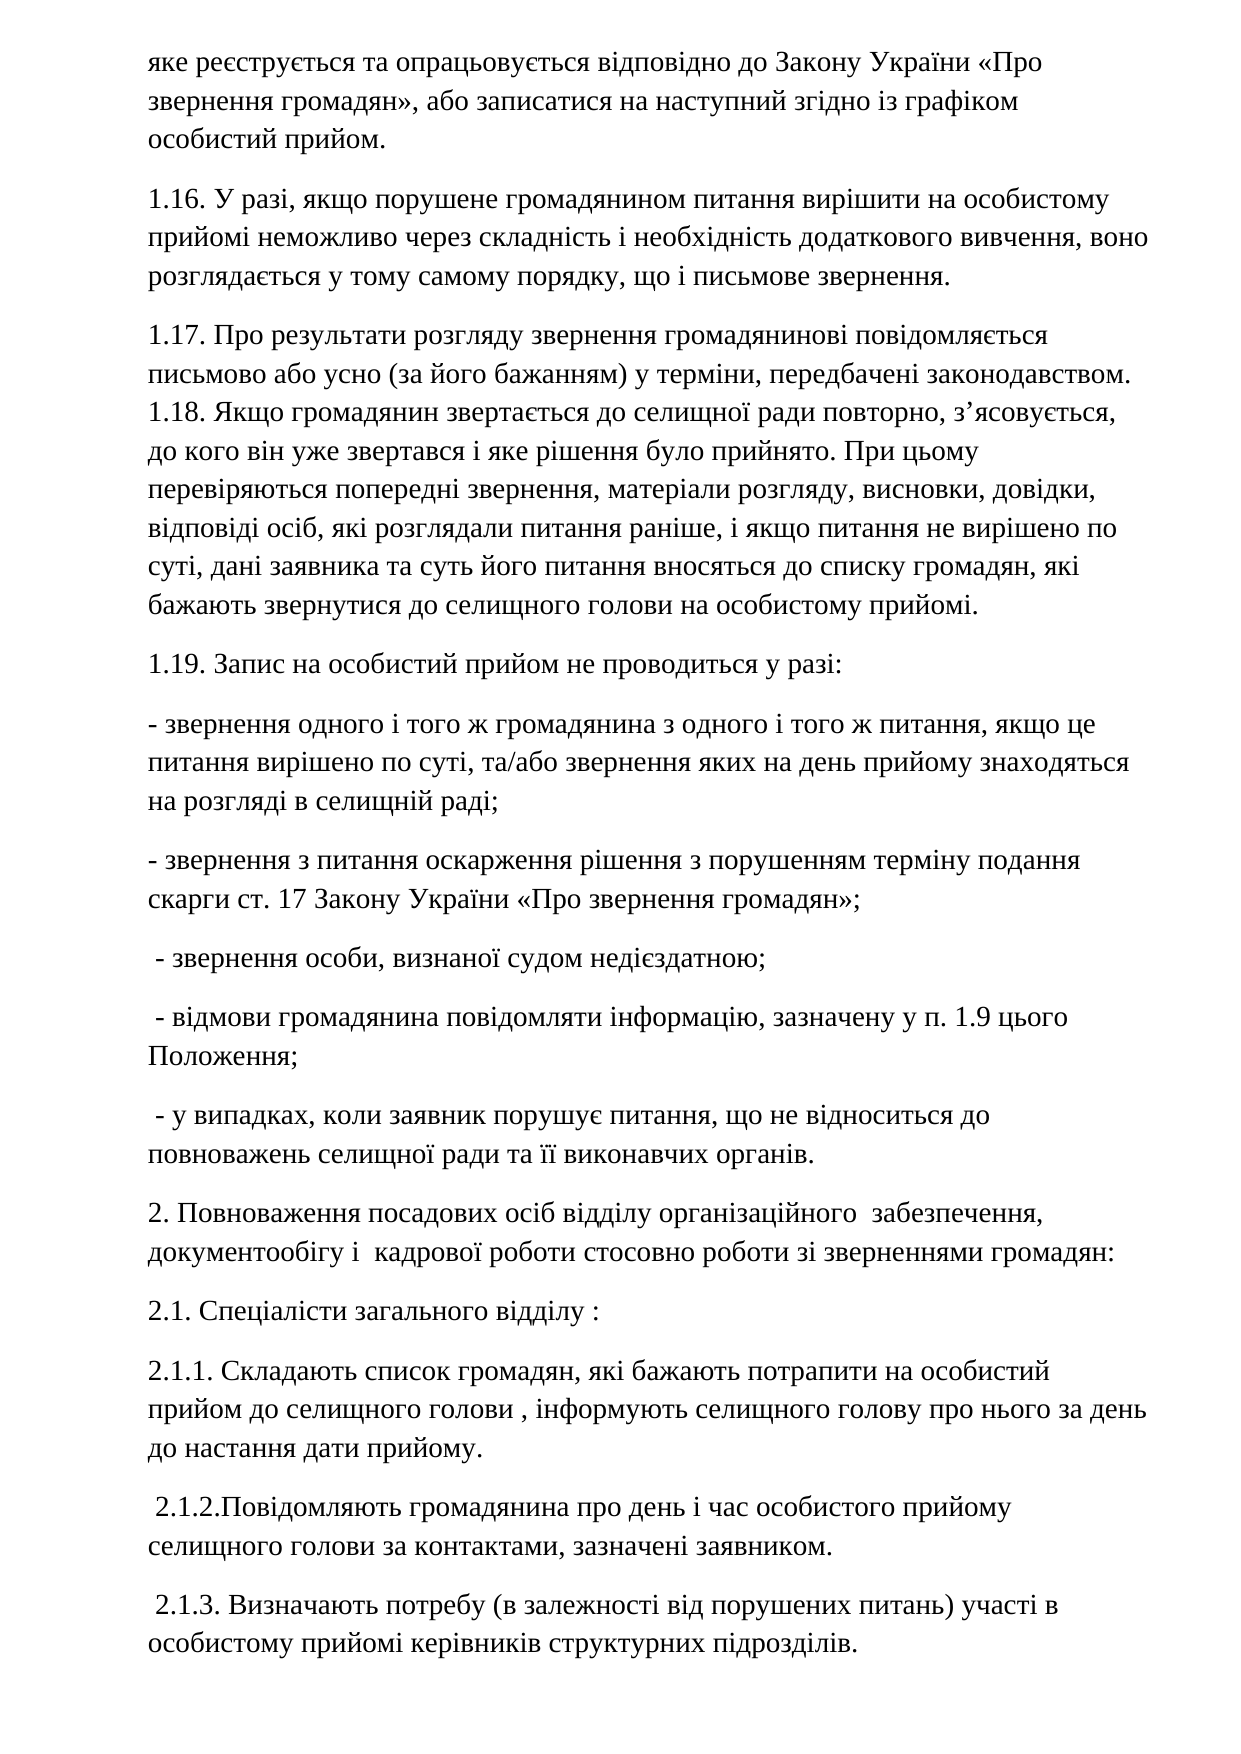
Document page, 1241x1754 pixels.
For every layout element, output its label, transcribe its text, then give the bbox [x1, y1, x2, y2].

text - звернення одного і того ж громадянина з одного і того ж питання, якщо це питання вирішено по суті, та/або звернення яких на день прийому знаходяться на розгляді в селищній раді; [148, 706, 1152, 816]
text 2.1. Спеціалісти загального відділу : [148, 1293, 1152, 1327]
text - відмови громадянина повідомляти інформацію, зазначену у п. 1.9 цього Положення; [148, 999, 1152, 1072]
text - звернення особи, визнаної судом недієздатною; [148, 940, 1152, 974]
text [148, 44, 1152, 155]
text 2.1.1. Складають список громадян, які бажають потрапити на особистий прийом до селищного голови , інформують селищного голову про нього за день до настання дати прийому. [148, 1353, 1152, 1463]
text - звернення з питання оскарження рішення з порушенням терміну подання скарги ст. 17 Закону України «Про звернення громадян»; [148, 842, 1152, 914]
text 1.19. Запис на особистий прийом не проводиться у разі: [148, 646, 1152, 680]
text 2.1.2.Повідомляють громадянина про день і час особистого прийому селищного голови за контактами, зазначені заявником. [148, 1489, 1152, 1561]
text 2.1.3. Визначають потребу (в залежності від порушених питань) участі в особистому прийомі керівників структурних підрозділів. [148, 1587, 1152, 1659]
text 1.16. У разі, якщо порушене громадянином питання вирішити на особистому прийомі неможливо через складність і необхідність додаткового вивчення, воно розглядається у тому самому порядку, що і письмове звернення. [148, 181, 1152, 291]
text 1.17. Про результати розгляду звернення громадянинові повідомляється письмово або усно (за його бажанням) у терміни, передбачені законодавством. 1.18. Якщо громадянин звертається до селищної ради повторно, з’ясовується, до кого він уже звертався і яке рішення було прийнято. При цьому перевіряються попередні звернення, матеріали розгляду, висновки, довідки, відповіді осіб, які розглядали питання раніше, і якщо питання не вирішено по суті, дані заявника та суть його питання вносяться до списку громадян, які бажають звернутися до селищного голови на особистому прийомі. [148, 317, 1152, 621]
text 2. Повноваження посадових осіб відділу організаційного забезпечення, документообігу і кадрової роботи стосовно роботи зі зверненнями громадян: [148, 1195, 1152, 1267]
text - у випадках, коли заявник порушує питання, що не відноситься до повноважень селищної ради та її виконавчих органів. [148, 1097, 1152, 1169]
